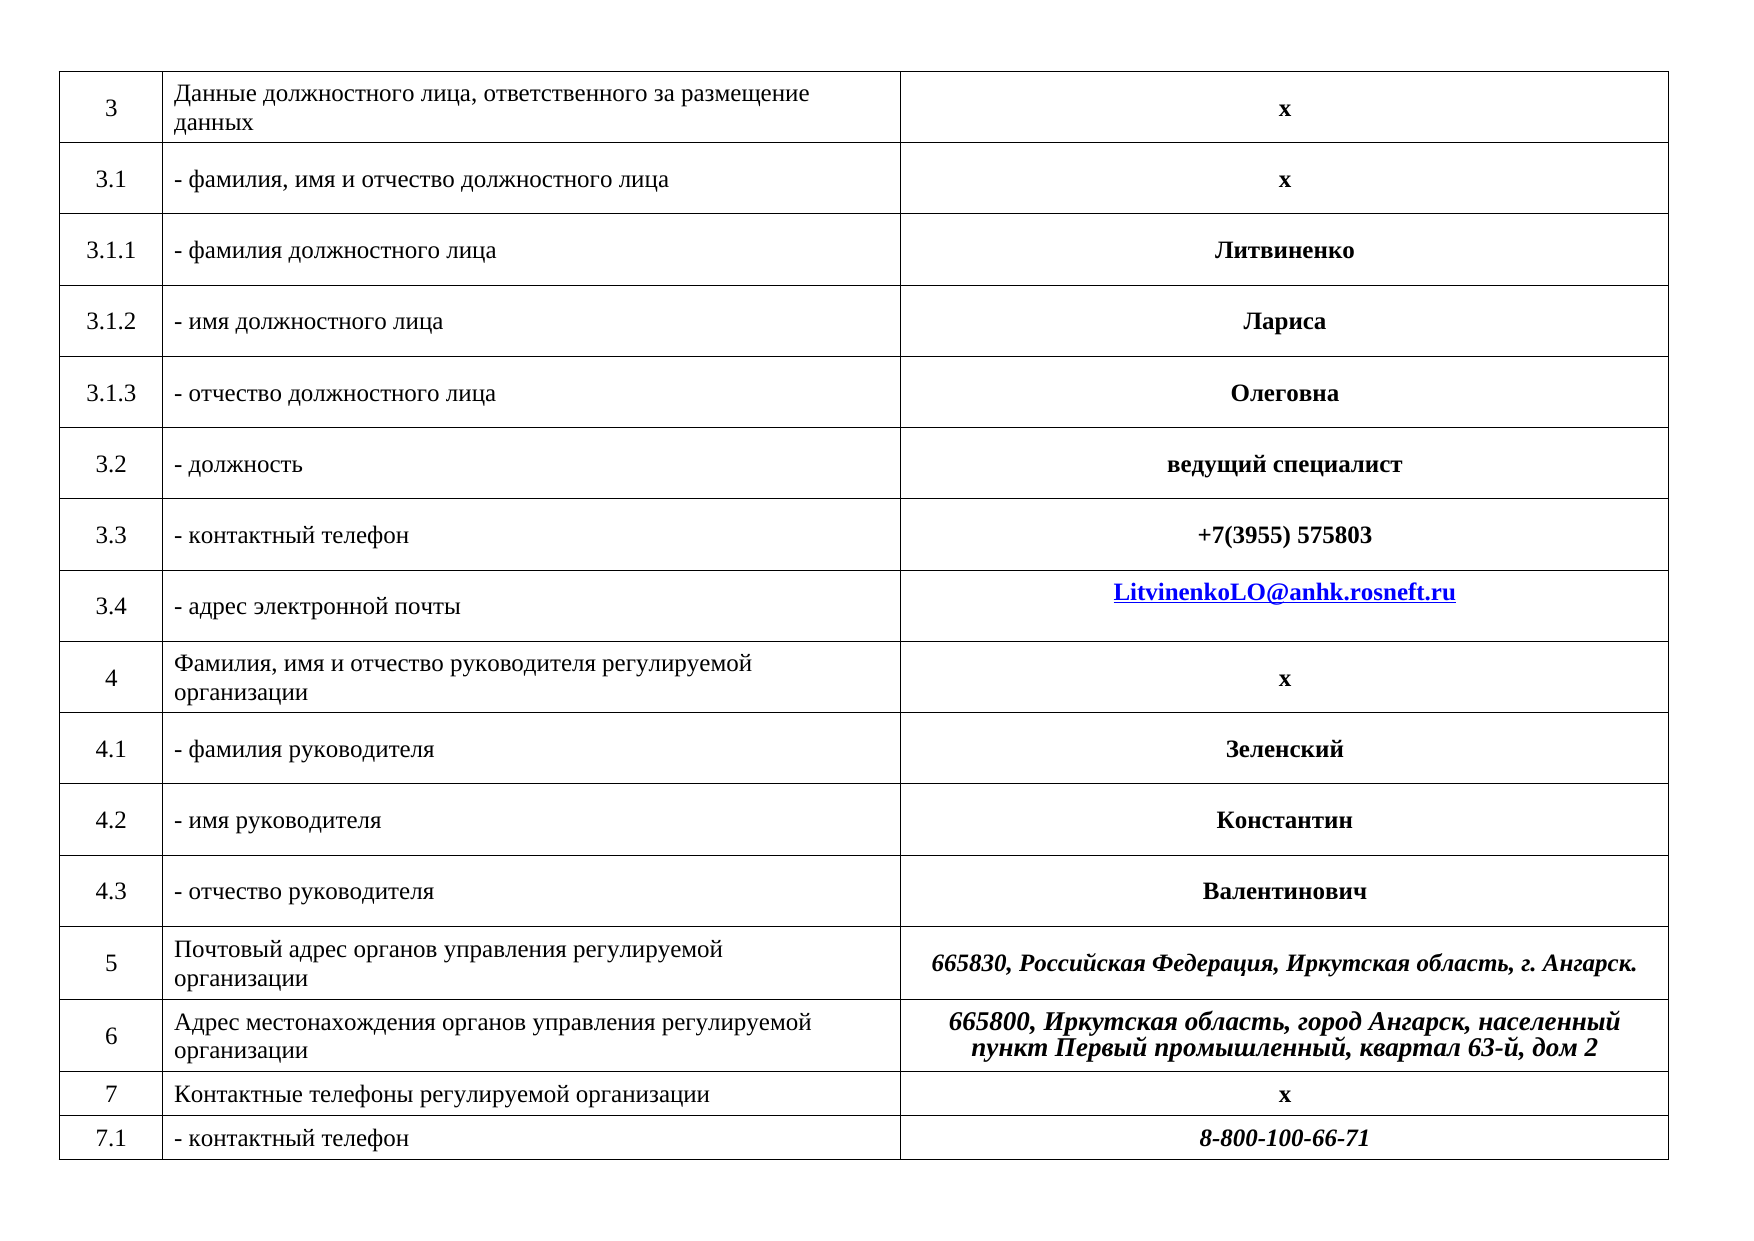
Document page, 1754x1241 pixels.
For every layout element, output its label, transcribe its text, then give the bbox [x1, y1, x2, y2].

table_cell [871, 1000, 900, 1071]
table_cell 3.3 [60, 499, 162, 569]
table_cell [871, 713, 900, 783]
table_cell 4.3 [60, 856, 162, 926]
table_cell +7(3955) 575803 [901, 499, 1668, 569]
table_cell 3.1 [60, 143, 162, 213]
table_cell 4.2 [60, 784, 162, 854]
table_cell - контактный телефон [163, 499, 871, 569]
table_cell 8-800-100-66-71 [901, 1116, 1668, 1159]
table_cell 665830, Российская Федерация, Иркутская область, г. Ангарск. [901, 927, 1668, 998]
table_cell ведущий специалист [901, 428, 1668, 498]
table_cell [871, 927, 900, 998]
table_cell Контактные телефоны регулируемой организации [163, 1072, 871, 1115]
table_cell [871, 1116, 900, 1159]
table_cell 3.1.2 [60, 286, 162, 356]
table_cell [871, 499, 900, 569]
table_cell 5 [60, 927, 162, 998]
table_cell х [901, 143, 1668, 213]
table_cell Валентинович [901, 856, 1668, 926]
table_cell LitvinenkoLO@anhk.rosneft.ru [901, 571, 1668, 641]
table_cell Олеговна [901, 357, 1668, 427]
table_cell 3.2 [60, 428, 162, 498]
table_cell х [901, 1072, 1668, 1115]
table_cell 3.1.3 [60, 357, 162, 427]
table_cell [871, 286, 900, 356]
table_cell Фамилия, имя и отчество руководителя регулируемой организации [163, 642, 871, 712]
table_cell - имя руководителя [163, 784, 871, 854]
table_cell 4.1 [60, 713, 162, 783]
table_cell Почтовый адрес органов управления регулируемой организации [163, 927, 871, 998]
table_cell 6 [60, 1000, 162, 1071]
table_cell [871, 1072, 900, 1115]
table_cell - отчество руководителя [163, 856, 871, 926]
table_cell - имя должностного лица [163, 286, 871, 356]
table_cell Данные должностного лица, ответственного за размещение данных [163, 72, 871, 142]
table_cell - фамилия должностного лица [163, 214, 871, 284]
table_cell х [901, 642, 1668, 712]
table_cell - должность [163, 428, 871, 498]
table_cell Константин [901, 784, 1668, 854]
table_cell [871, 642, 900, 712]
table_cell 7 [60, 1072, 162, 1115]
table_cell 3.4 [60, 571, 162, 641]
table_cell [871, 72, 900, 142]
table_cell - контактный телефон [163, 1116, 871, 1159]
table_cell - отчество должностного лица [163, 357, 871, 427]
table_cell 665800, Иркутская область, город Ангарск, населенный пункт Первый промышленный, квартал 63-й, дом 2 [901, 1000, 1668, 1071]
table_cell х [901, 72, 1668, 142]
table_cell Зеленский [901, 713, 1668, 783]
table_cell - фамилия руководителя [163, 713, 871, 783]
table_cell - фамилия, имя и отчество должностного лица [163, 143, 871, 213]
table_cell 3.1.1 [60, 214, 162, 284]
table_cell [871, 214, 900, 284]
table_cell Литвиненко [901, 214, 1668, 284]
table_cell [871, 428, 900, 498]
table_cell [871, 784, 900, 854]
table_cell [871, 143, 900, 213]
table_cell - адрес электронной почты [163, 571, 871, 641]
table_cell [871, 357, 900, 427]
table_cell [871, 571, 900, 641]
table_cell 4 [60, 642, 162, 712]
table_cell Адрес местонахождения органов управления регулируемой организации [163, 1000, 871, 1071]
table_cell Лариса [901, 286, 1668, 356]
table_cell [871, 856, 900, 926]
table_cell 7.1 [60, 1116, 162, 1159]
table_cell 3 [60, 72, 162, 142]
